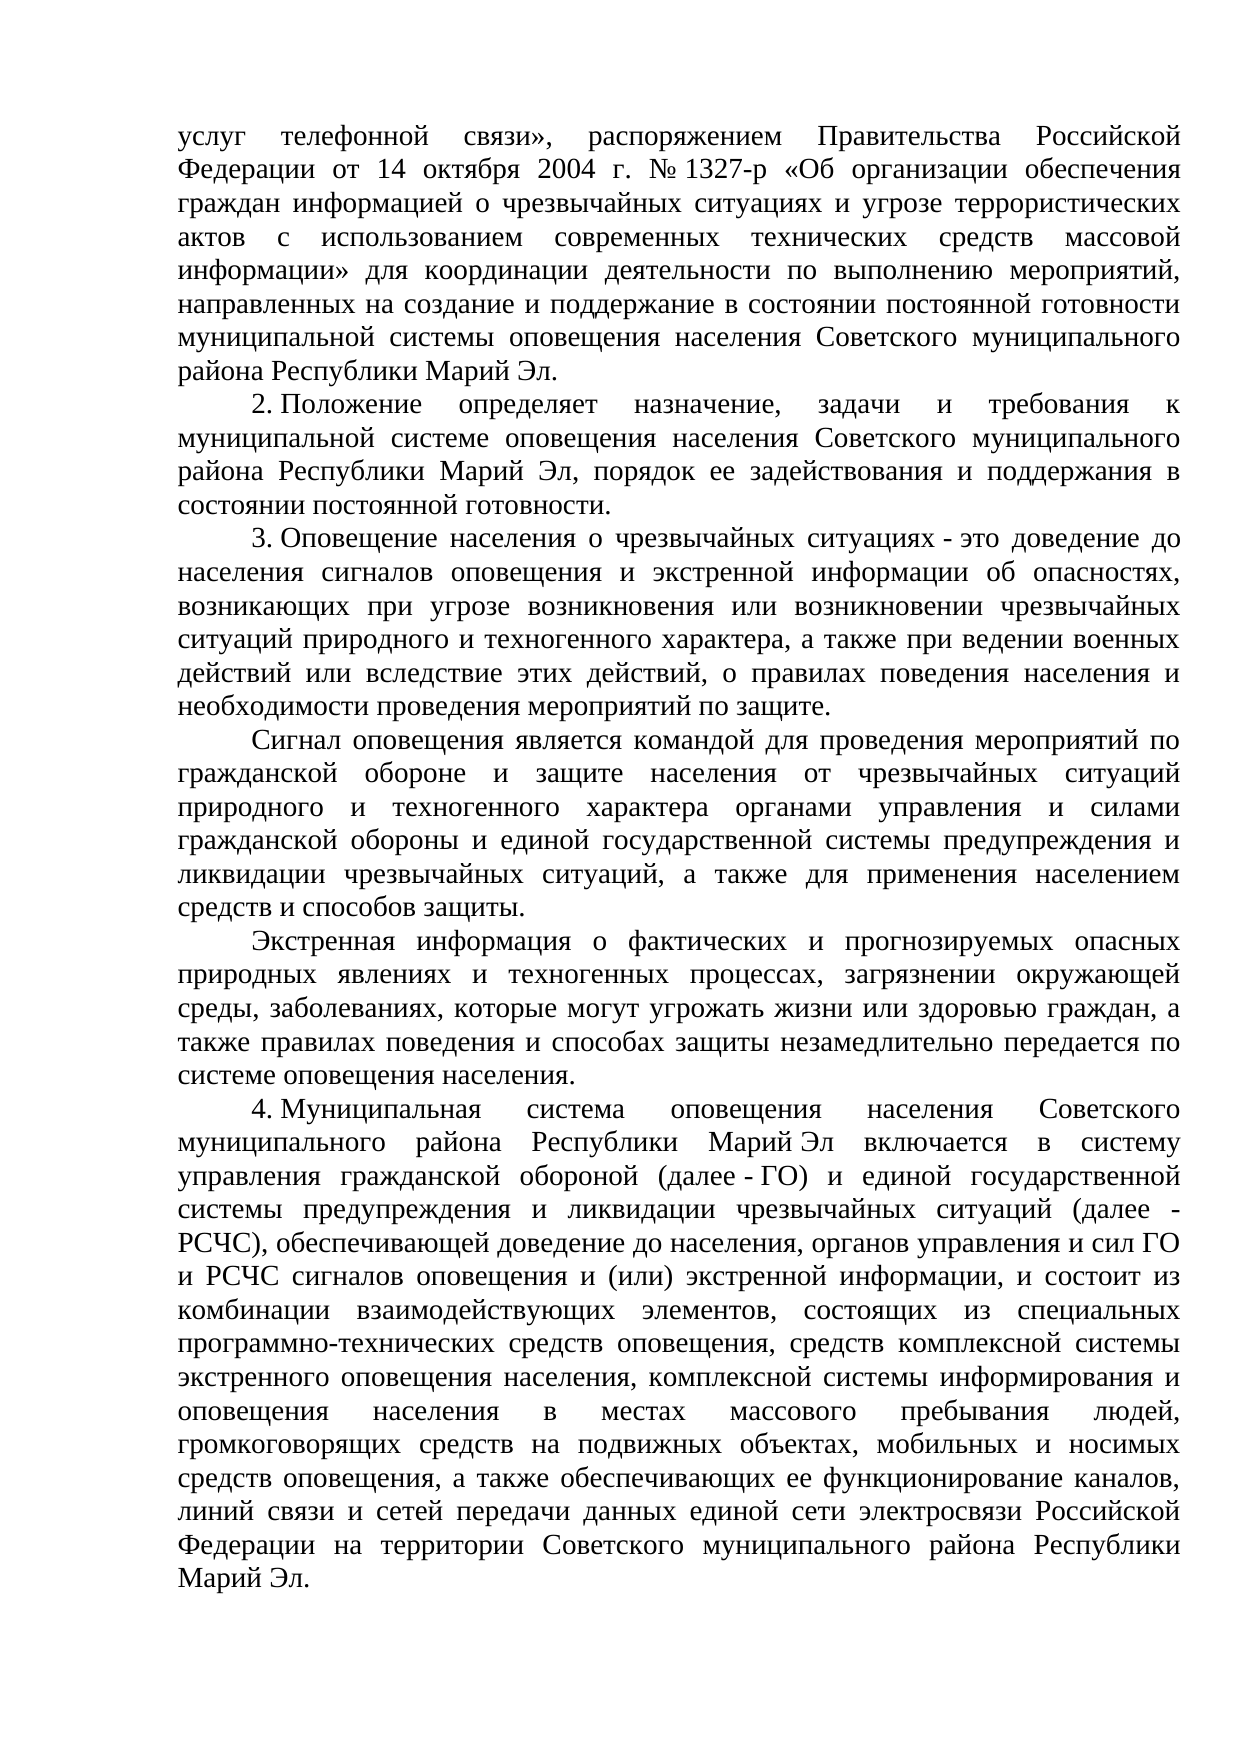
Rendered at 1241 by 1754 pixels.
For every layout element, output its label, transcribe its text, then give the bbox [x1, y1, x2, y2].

text Сигнал оповещения является командой для проведения мероприятий по гражданской обороне и защите населения от чрезвычайных ситуаций природного и техногенного характера органами управления и силами гражданской обороны и единой государственной системы предупреждения и ликвидации чрезвычайных ситуаций, а также для применения населением средств и способов защиты. [177, 722, 1181, 923]
text 2. Положение определяет назначение, задачи и требования к муниципальной системе оповещения населения Советского муниципального района Республики Марий Эл, порядок ее задействования и поддержания в состоянии постоянной готовности. [177, 386, 1181, 521]
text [177, 118, 1181, 386]
text 3. Оповещение населения о чрезвычайных ситуациях - это доведение до населения сигналов оповещения и экстренной информации об опасностях, возникающих при угрозе возникновения или возникновении чрезвычайных ситуаций природного и техногенного характера, а также при ведении военных действий или вследствие этих действий, о правилах поведения населения и необходимости проведения мероприятий по защите. [177, 521, 1181, 722]
text Экстренная информация о фактических и прогнозируемых опасных природных явлениях и техногенных процессах, загрязнении окружающей среды, заболеваниях, которые могут угрожать жизни или здоровью граждан, а также правилах поведения и способах защиты незамедлительно передается по системе оповещения населения. [177, 923, 1181, 1091]
text 4. Муниципальная система оповещения населения Советского муниципального района Республики Марий Эл включается в систему управления гражданской обороной (далее - ГО) и единой государственной системы предупреждения и ликвидации чрезвычайных ситуаций (далее - РСЧС), обеспечивающей доведение до населения, органов управления и сил ГО и РСЧС сигналов оповещения и (или) экстренной информации, и состоит из комбинации взаимодействующих элементов, состоящих из специальных программно-технических средств оповещения, средств комплексной системы экстренного оповещения населения, комплексной системы информирования и оповещения населения в местах массового пребывания людей, громкоговорящих средств на подвижных объектах, мобильных и носимых средств оповещения, а также обеспечивающих ее функционирование каналов, линий связи и сетей передачи данных единой сети электросвязи Российской Федерации на территории Советского муниципального района Республики Марий Эл. [177, 1091, 1181, 1594]
